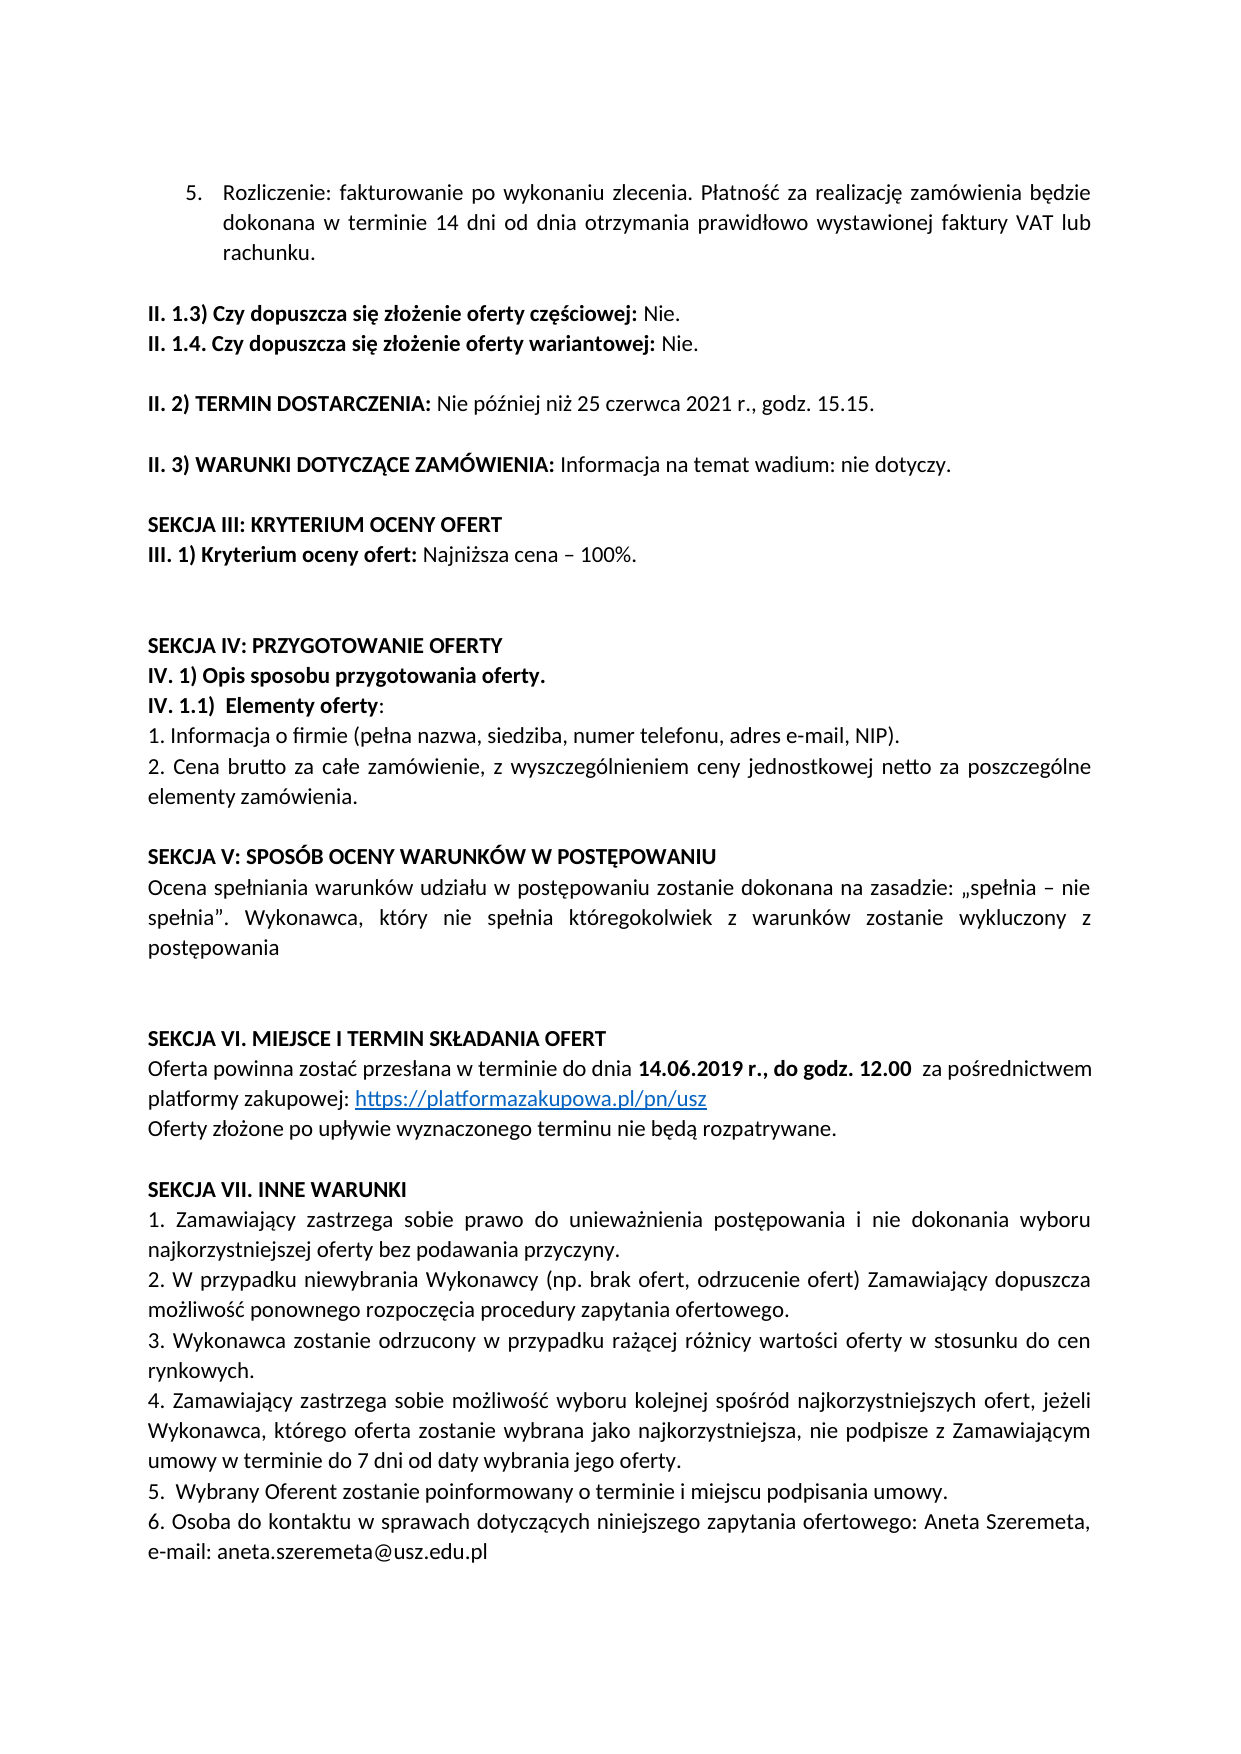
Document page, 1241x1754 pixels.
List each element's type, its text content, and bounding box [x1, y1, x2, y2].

text SEKCJA VII. INNE WARUNKI [148, 1175, 1093, 1203]
text Ocena spełniania warunków udziału w postępowaniu zostanie dokonana na zasadzie: „spełnia – nie spełnia”. Wykonawca, który nie spełnia któregokolwiek z warunków zostanie wykluczony z postępowania [148, 873, 1093, 961]
text 2. W przypadku niewybrania Wykonawcy (np. brak ofert, odrzucenie ofert) Zamawiający dopuszcza możliwość ponownego rozpoczęcia procedury zapytania ofertowego. [148, 1265, 1093, 1323]
text Oferty złożone po upływie wyznaczonego terminu nie będą rozpatrywane. [148, 1114, 1093, 1142]
text II. 2) TERMIN DOSTARCZENIA: Nie później niż 25 czerwca 2021 r., godz. 15.15. [148, 389, 1093, 417]
text IV. 1) Opis sposobu przygotowania oferty. [148, 661, 1093, 689]
text III. 1) Kryterium oceny ofert: Najniższa cena – 100%. [148, 540, 1093, 568]
text II. 3) WARUNKI DOTYCZĄCE ZAMÓWIENIA: Informacja na temat wadium: nie dotyczy. [148, 450, 1093, 478]
text 1. Informacja o firmie (pełna nazwa, siedziba, numer telefonu, adres e-mail, NIP). [148, 722, 1093, 749]
text SEKCJA VI. MIEJSCE I TERMIN SKŁADANIA OFERT [148, 1024, 1093, 1052]
text 3. Wykonawca zostanie odrzucony w przypadku rażącej różnicy wartości oferty w stosunku do cen rynkowych. [148, 1326, 1093, 1384]
text SEKCJA IV: PRZYGOTOWANIE OFERTY [148, 631, 1093, 659]
list Rozliczenie: fakturowanie po wykonaniu zlecenia. Płatność za realizację zamówienia będzie dokonana w terminie 14 dni od dnia otrzymania prawidłowo wystawionej faktury VAT lub rachunku. [185, 178, 1093, 266]
text SEKCJA III: KRYTERIUM OCENY OFERT [148, 510, 1093, 538]
text 6. Osoba do kontaktu w sprawach dotyczących niniejszego zapytania ofertowego: Aneta Szeremeta, e-mail: aneta.szeremeta@usz.edu.pl [148, 1507, 1093, 1565]
text SEKCJA V: SPOSÓB OCENY WARUNKÓW W POSTĘPOWANIU [148, 842, 1093, 870]
text II. 1.4. Czy dopuszcza się złożenie oferty wariantowej: Nie. [148, 329, 1093, 357]
text Oferta powinna zostać przesłana w terminie do dnia 14.06.2019 r., do godz. 12.00 za pośrednictwem platformy zakupowej: https://platformazakupowa.pl/pn/usz [148, 1054, 1093, 1112]
text 1. Zamawiający zastrzega sobie prawo do unieważnienia postępowania i nie dokonania wyboru najkorzystniejszej oferty bez podawania przyczyny. [148, 1205, 1093, 1263]
text II. 1.3) Czy dopuszcza się złożenie oferty częściowej: Nie. [148, 299, 1093, 327]
text IV. 1.1) Elementy oferty: [148, 691, 1093, 719]
text 2. Cena brutto za całe zamówienie, z wyszczególnieniem ceny jednostkowej netto za poszczególne elementy zamówienia. [148, 752, 1093, 810]
text 5. Wybrany Oferent zostanie poinformowany o terminie i miejscu podpisania umowy. [148, 1477, 1093, 1505]
text 4. Zamawiający zastrzega sobie możliwość wyboru kolejnej spośród najkorzystniejszych ofert, jeżeli Wykonawca, którego oferta zostanie wybrana jako najkorzystniejsza, nie podpisze z Zamawiającym umowy w terminie do 7 dni od daty wybrania jego oferty. [148, 1386, 1093, 1474]
